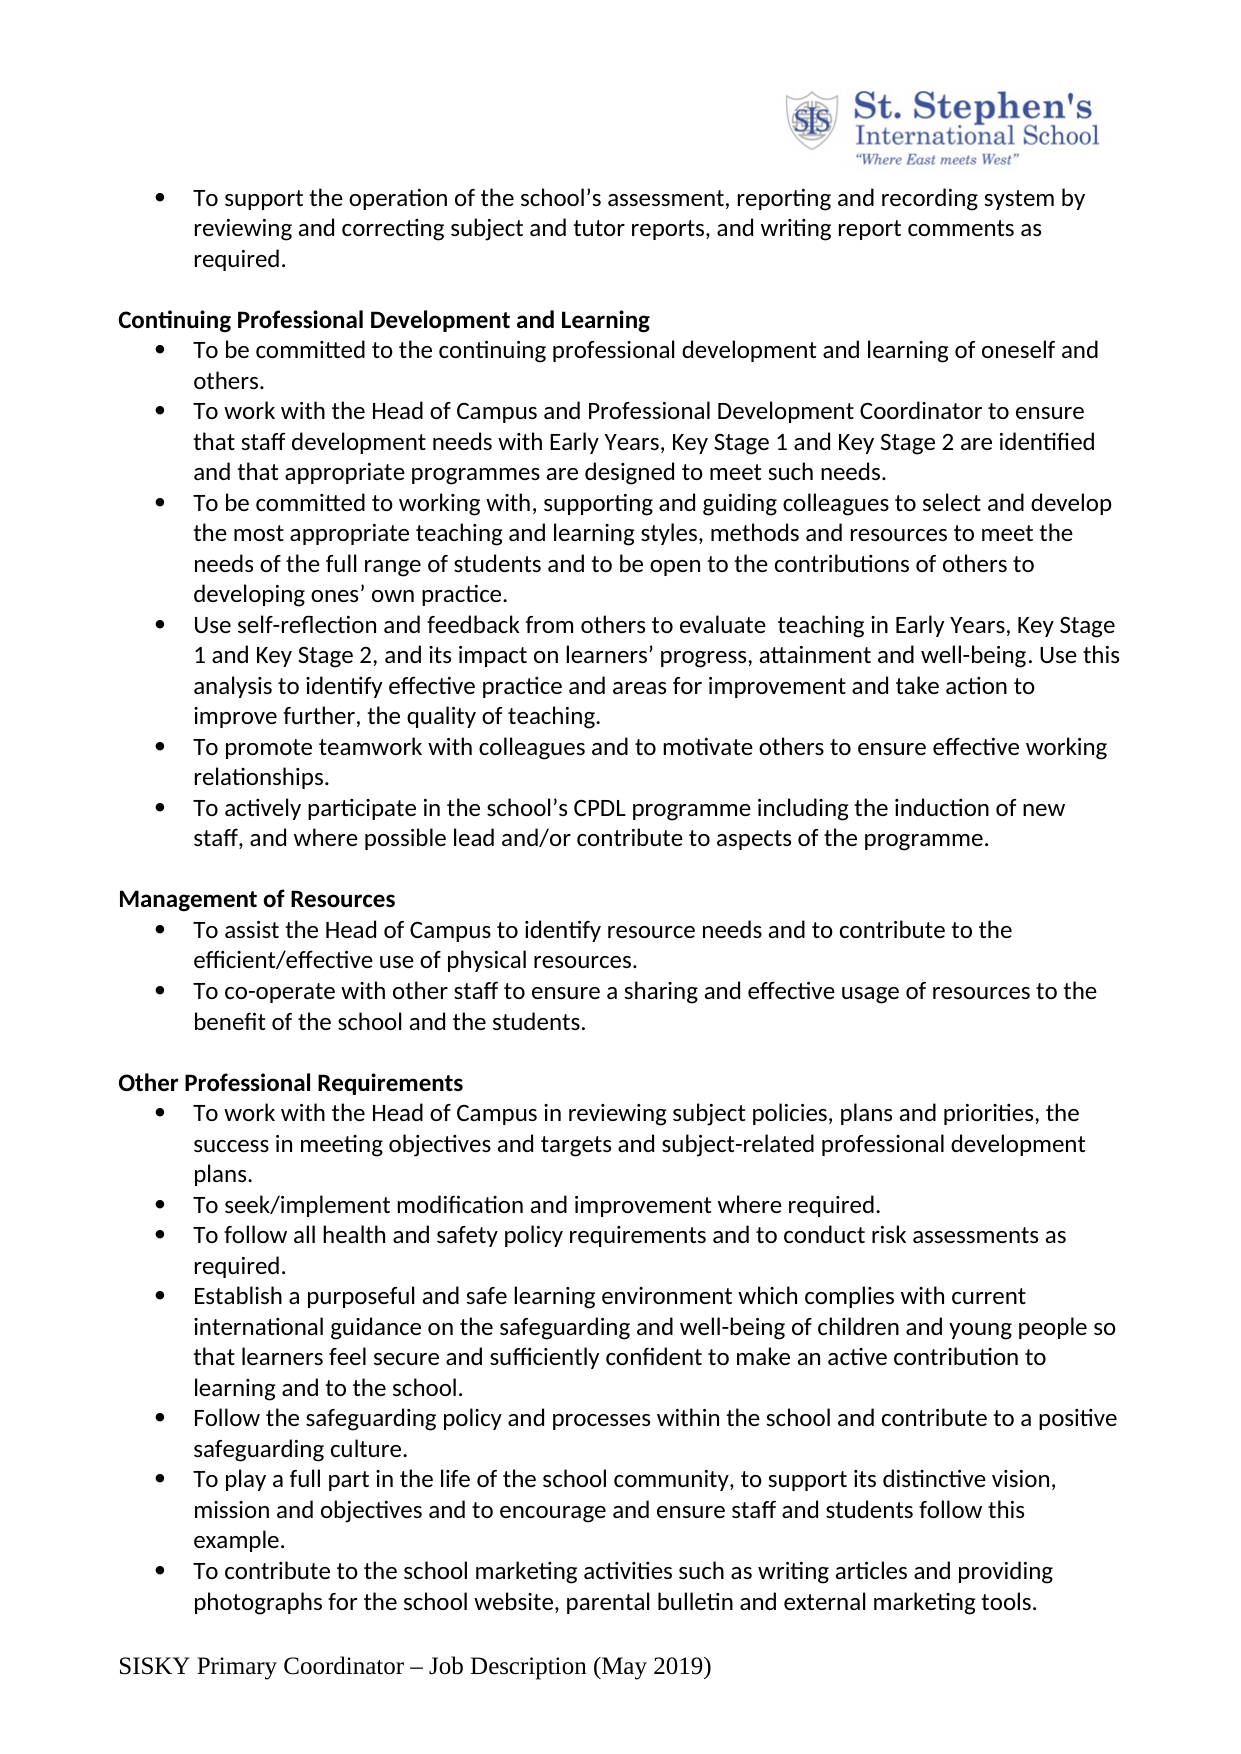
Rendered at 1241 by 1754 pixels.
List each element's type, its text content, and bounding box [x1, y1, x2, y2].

list To be committed to the continuing professional development and learning of oneself and others. [156, 334, 1122, 395]
list To promote teamwork with colleagues and to motivate others to ensure effective working relationships. [156, 731, 1122, 792]
list Establish a purposeful and safe learning environment which complies with current international guidance on the safeguarding and well-being of children and young people so that learners feel secure and sufficiently confident to make an active contribution to learning and to the school. [156, 1280, 1122, 1402]
list To contribute to the school marketing activities such as writing articles and providing photographs for the school website, parental bulletin and external marketing tools. [156, 1555, 1122, 1616]
list To assist the Head of Campus to identify resource needs and to contribute to the efficient/effective use of physical resources. [156, 914, 1122, 975]
picture [762, 73, 1123, 182]
list To work with the Head of Campus in reviewing subject policies, plans and priorities, the success in meeting objectives and targets and subject-related professional development plans. [156, 1097, 1122, 1189]
list To work with the Head of Campus and Professional Development Coordinator to ensure that staff development needs with Early Years, Key Stage 1 and Key Stage 2 are identified and that appropriate programmes are designed to meet such needs. [156, 395, 1122, 487]
subtitle Other Professional Requirements [118, 1067, 1122, 1097]
list To support the operation of the school’s assessment, reporting and recording system by reviewing and correcting subject and tutor reports, and writing report comments as required. [156, 182, 1122, 273]
list To follow all health and safety policy requirements and to conduct risk assessments as required. [156, 1219, 1122, 1280]
list To actively participate in the school’s CPDL programme including the induction of new staff, and where possible lead and/or contribute to aspects of the programme. [156, 792, 1122, 853]
list Follow the safeguarding policy and processes within the school and contribute to a positive safeguarding culture. [156, 1402, 1122, 1463]
subtitle Continuing Professional Development and Learning [118, 304, 1122, 334]
list To seek/implement modification and improvement where required. [156, 1189, 1122, 1219]
list Use self-reflection and feedback from others to evaluate teaching in Early Years, Key Stage 1 and Key Stage 2, and its impact on learners’ progress, attainment and well-being. Use this analysis to identify effective practice and areas for improvement and take action to improve further, the quality of teaching. [156, 609, 1122, 731]
list To co-operate with other staff to ensure a sharing and effective usage of resources to the benefit of the school and the students. [156, 975, 1122, 1036]
list To be committed to working with, supporting and guiding colleagues to select and develop the most appropriate teaching and learning styles, methods and resources to meet the needs of the full range of students and to be open to the contributions of others to developing ones’ own practice. [156, 487, 1122, 609]
subtitle Management of Resources [118, 884, 1122, 914]
list To play a full part in the life of the school community, to support its distinctive vision, mission and objectives and to encourage and ensure staff and students follow this example. [156, 1463, 1122, 1555]
